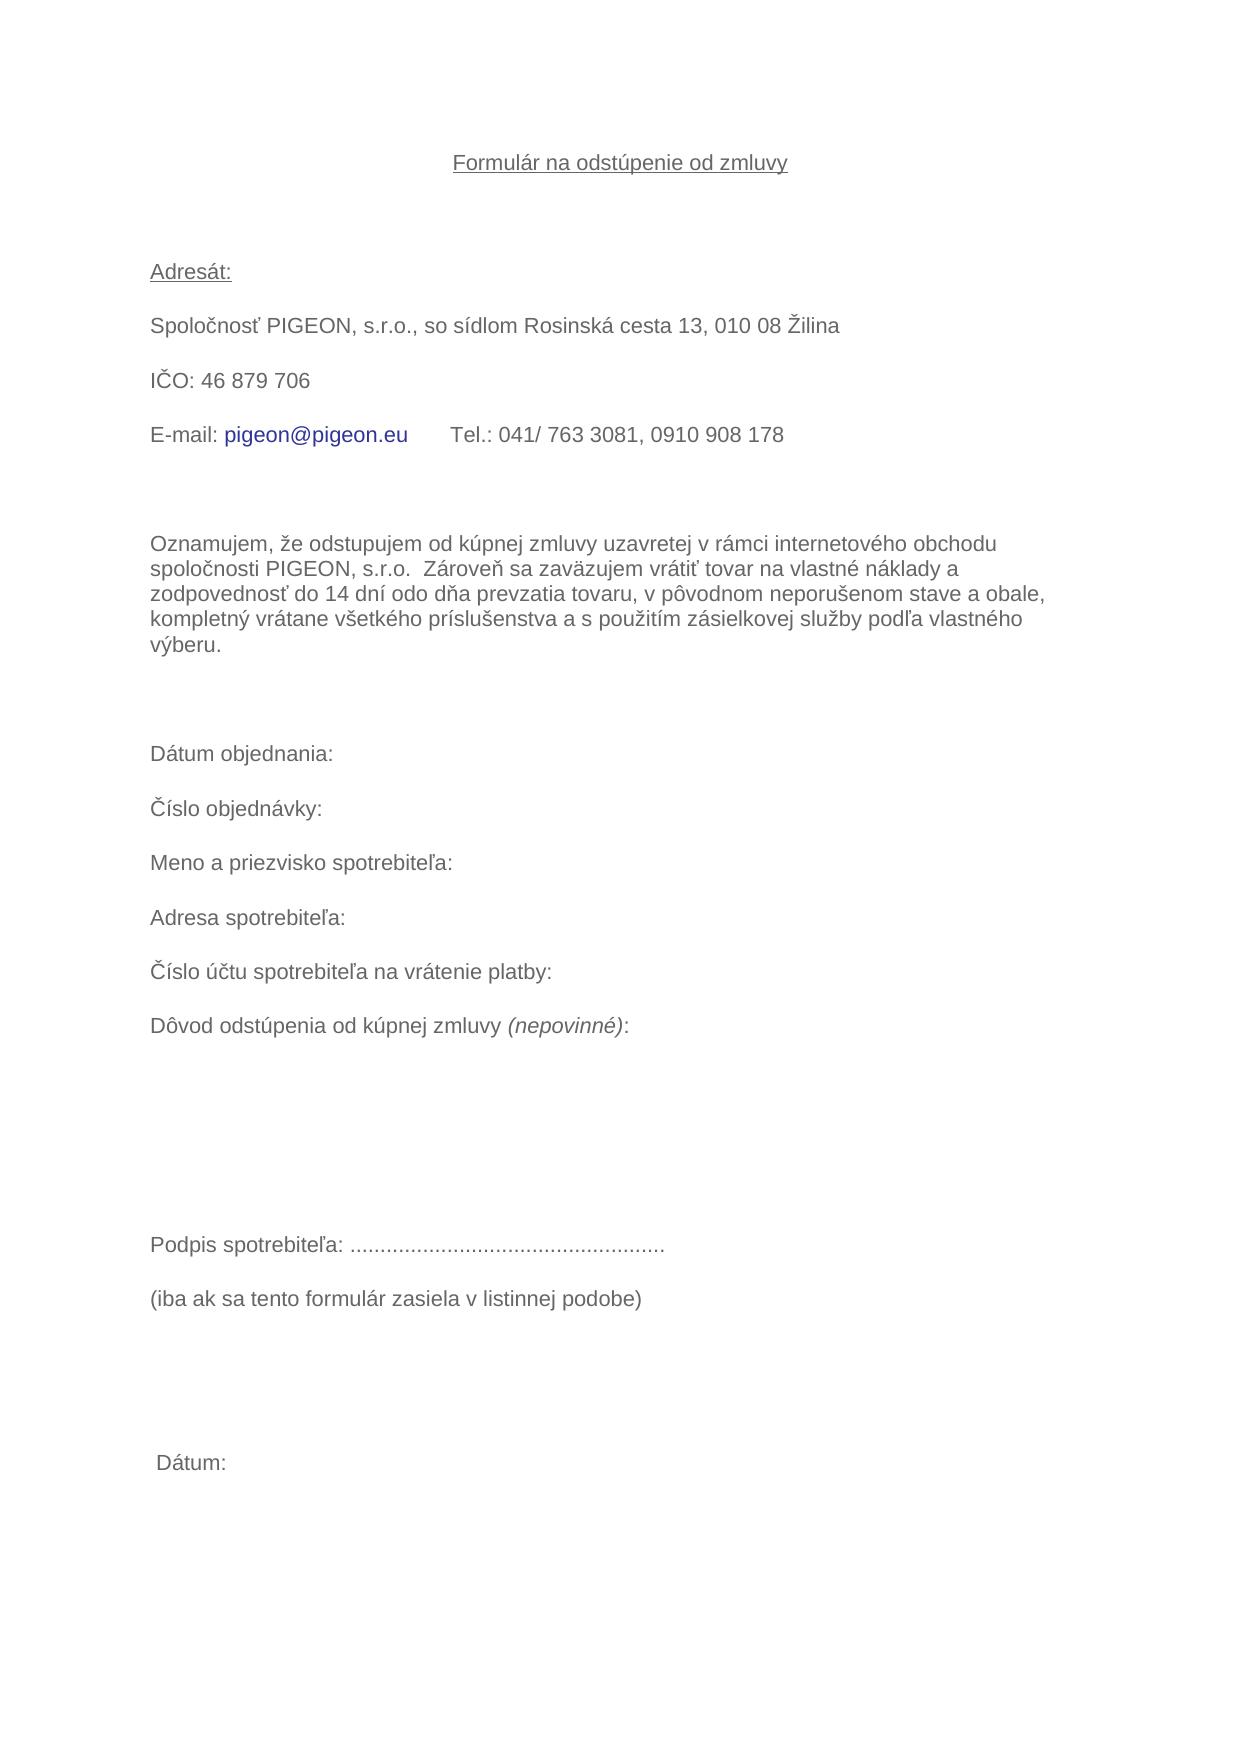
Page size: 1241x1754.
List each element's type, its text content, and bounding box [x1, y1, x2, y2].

text E-mail: pigeon@pigeon.eu Tel.: 041/ 763 3081, 0910 908 178 [150, 422, 1090, 447]
text Oznamujem, že odstupujem od kúpnej zmluvy uzavretej v rámci internetového obchodu spoločnosti PIGEON, s.r.o. Zároveň sa zaväzujem vrátiť tovar na vlastné náklady a zodpovednosť do 14 dní odo dňa prevzatia tovaru, v pôvodnom neporušenom stave a obale, kompletný vrátane všetkého príslušenstva a s použitím zásielkovej služby podľa vlastného výberu. [150, 531, 1090, 657]
text Číslo účtu spotrebiteľa na vrátenie platby: [150, 959, 1090, 984]
text Dôvod odstúpenia od kúpnej zmluvy (nepovinné): [150, 1013, 1090, 1038]
text Formulár na odstúpenie od zmluvy [150, 150, 1090, 175]
text Podpis spotrebiteľa: .................................................... [150, 1232, 1090, 1257]
text (iba ak sa tento formulár zasiela v listinnej podobe) [150, 1286, 1090, 1311]
text Číslo objednávky: [150, 796, 1090, 821]
text Meno a priezvisko spotrebiteľa: [150, 850, 1090, 875]
text Spoločnosť PIGEON, s.r.o., so sídlom Rosinská cesta 13, 010 08 Žilina [150, 313, 1090, 338]
text Adresa spotrebiteľa: [150, 904, 1090, 930]
text Dátum: [150, 1449, 1090, 1474]
text Adresát: [150, 259, 1090, 284]
text Dátum objednania: [150, 741, 1090, 767]
text IČO: 46 879 706 [150, 367, 1090, 393]
